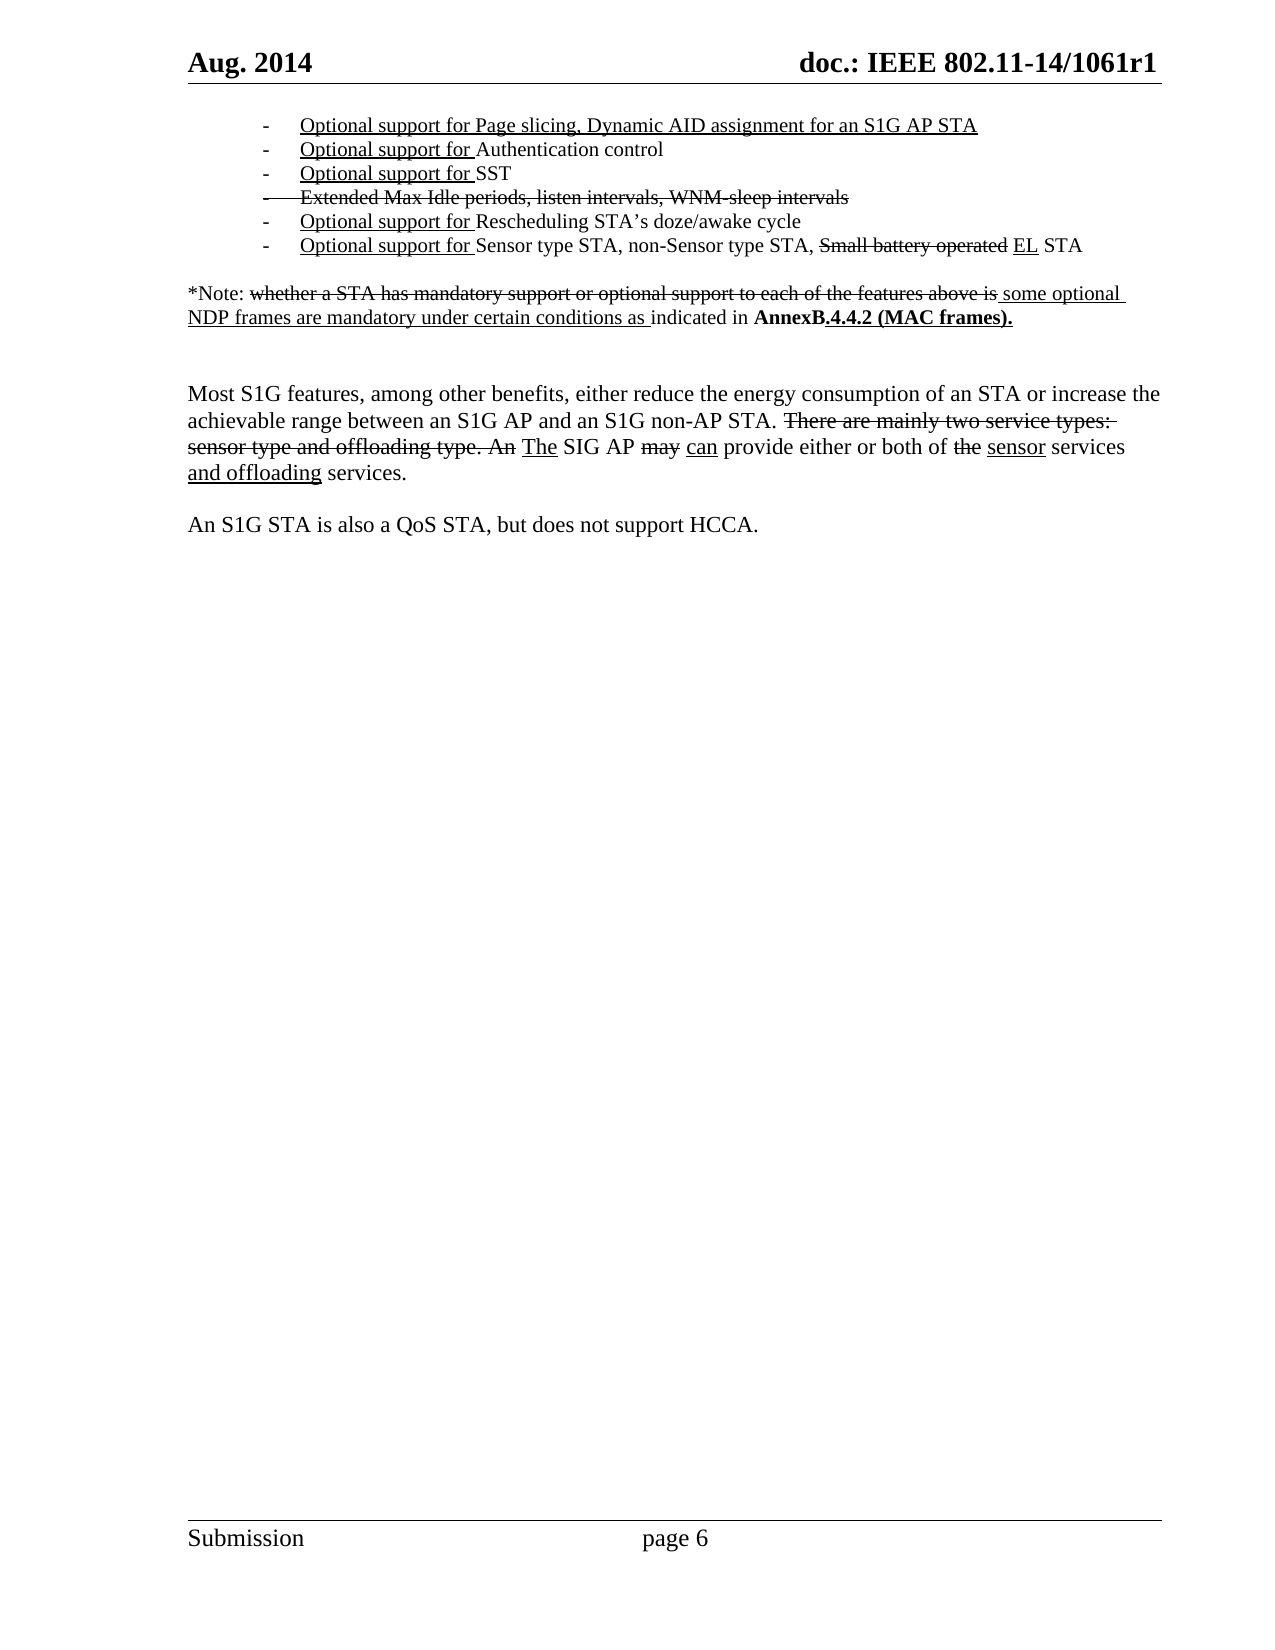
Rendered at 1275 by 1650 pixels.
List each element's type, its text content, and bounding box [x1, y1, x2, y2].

text *Note: whether a STA has mandatory support or optional support to each of the features above is some optional NDP frames are mandatory under certain conditions as indicated in AnnexB.4.4.2 (MAC frames). [187, 281, 1162, 329]
list Extended Max Idle periods, listen intervals, WNM-sleep intervals [262, 185, 1162, 209]
text Most S1G features, among other benefits, either reduce the energy consumption of an STA or increase the achievable range between an S1G AP and an S1G non-AP STA. There are mainly two service types: sensor type and offloading type. An The SIG AP may can provide either or both of the sensor services and offloading services. [187, 380, 1162, 486]
list Optional support for Authentication control [262, 137, 1162, 161]
list Optional support for Rescheduling STA’s doze/awake cycle [262, 209, 1162, 233]
list Optional support for SST [262, 161, 1162, 185]
list Optional support for Sensor type STA, non-Sensor type STA, Small battery operated EL STA [262, 233, 1162, 257]
list Optional support for Page slicing, Dynamic AID assignment for an S1G AP STA [262, 112, 1162, 137]
text An S1G STA is also a QoS STA, but does not support HCCA. [187, 511, 1162, 537]
